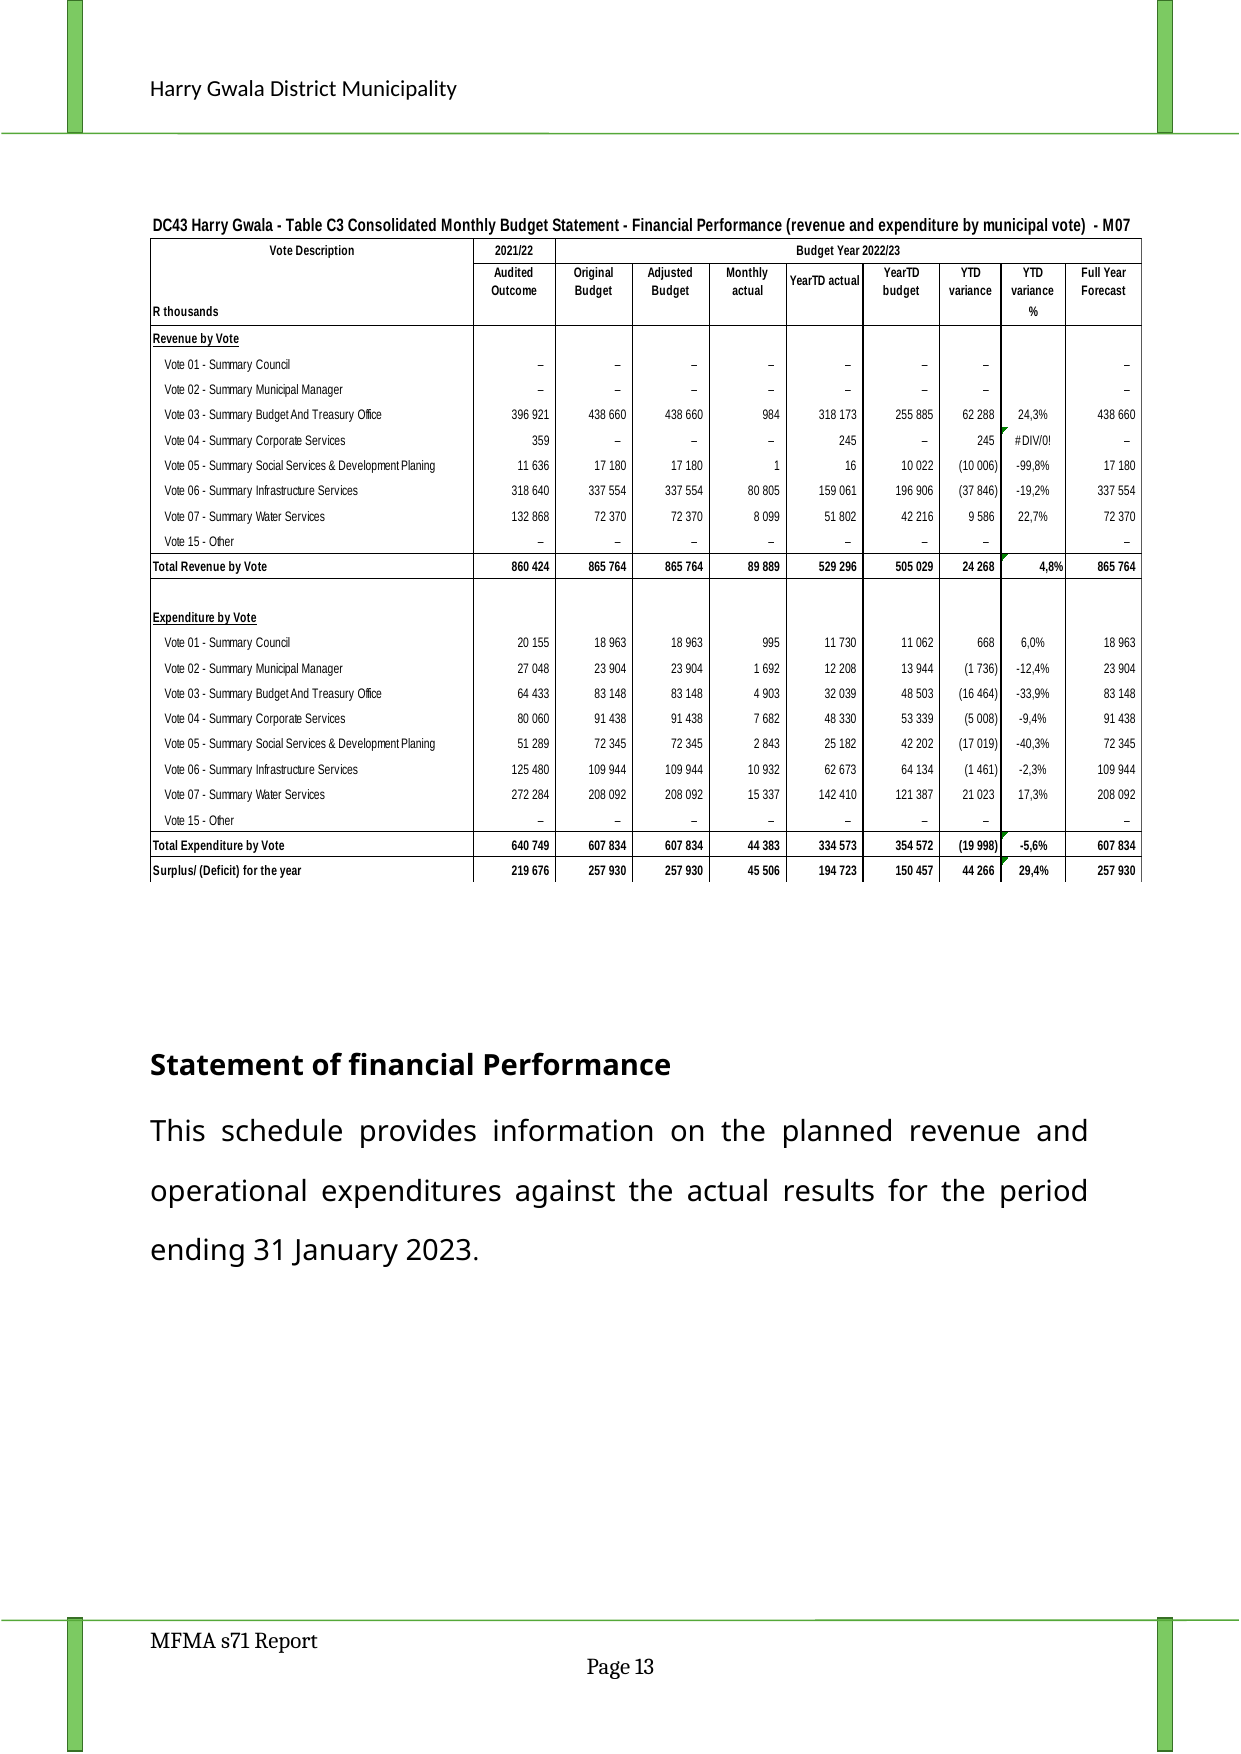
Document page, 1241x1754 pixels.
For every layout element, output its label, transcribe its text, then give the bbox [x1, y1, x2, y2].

text Statement of financial Performance [150, 1044, 1090, 1084]
text This schedule provides information on the planned revenue and operational expenditures against the actual results for the period ending 31 January 2023. [150, 1111, 1090, 1269]
